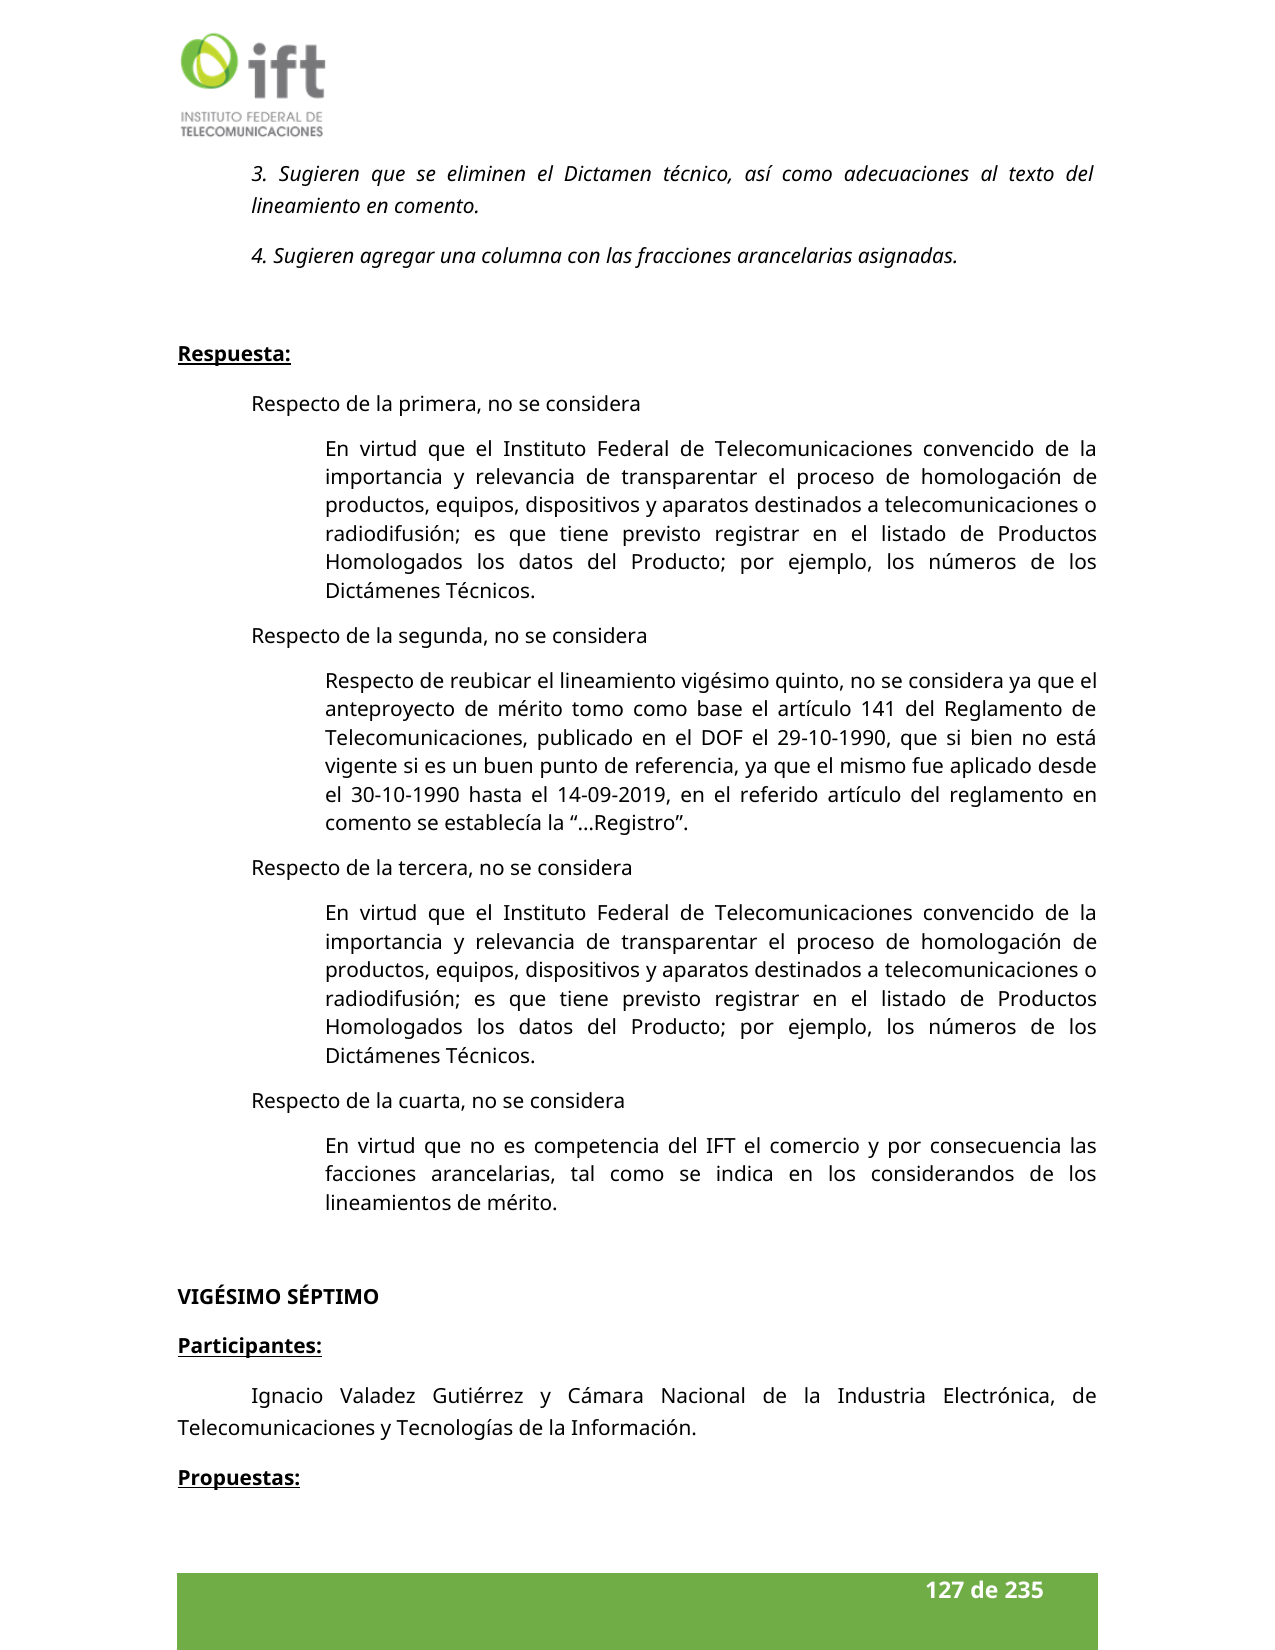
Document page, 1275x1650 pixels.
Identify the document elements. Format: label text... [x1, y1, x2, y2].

text Respecto de la tercera, no se considera [177, 853, 1098, 882]
text 4. Sugieren agregar una columna con las fracciones arancelarias asignadas. [251, 241, 1098, 269]
text En virtud que el Instituto Federal de Telecomunicaciones convencido de la importancia y relevancia de transparentar el proceso de homologación de productos, equipos, dispositivos y aparatos destinados a telecomunicaciones o radiodifusión; es que tiene previsto registrar en el listado de Productos Homologados los datos del Producto; por ejemplo, los números de los Dictámenes Técnicos. [325, 898, 1098, 1069]
text Respecto de la primera, no se considera [177, 389, 1098, 417]
text Respecto de reubicar el lineamiento vigésimo quinto, no se considera ya que el anteproyecto de mérito tomo como base el artículo 141 del Reglamento de Telecomunicaciones, publicado en el DOF el 29-10-1990, que si bien no está vigente si es un buen punto de referencia, ya que el mismo fue aplicado desde el 30-10-1990 hasta el 14-09-2019, en el referido artículo del reglamento en comento se establecía la “…Registro”. [325, 666, 1098, 837]
text En virtud que el Instituto Federal de Telecomunicaciones convencido de la importancia y relevancia de transparentar el proceso de homologación de productos, equipos, dispositivos y aparatos destinados a telecomunicaciones o radiodifusión; es que tiene previsto registrar en el listado de Productos Homologados los datos del Producto; por ejemplo, los números de los Dictámenes Técnicos. [325, 434, 1098, 604]
text Respuesta: [177, 339, 1098, 368]
subtitle VIGÉSIMO SÉPTIMO [177, 1282, 1098, 1311]
text Participantes: [177, 1331, 1098, 1360]
text 3. Sugieren que se eliminen el Dictamen técnico, así como adecuaciones al texto del lineamiento en comento. [251, 159, 1098, 220]
picture [177, 27, 334, 145]
text Propuestas: [177, 1463, 1098, 1491]
text En virtud que no es competencia del IFT el comercio y por consecuencia las facciones arancelarias, tal como se indica en los considerandos de los lineamientos de mérito. [325, 1131, 1098, 1216]
text Respecto de la cuarta, no se considera [177, 1086, 1098, 1114]
text Respecto de la segunda, no se considera [177, 621, 1098, 649]
text Ignacio Valadez Gutiérrez y Cámara Nacional de la Industria Electrónica, de Telecomunicaciones y Tecnologías de la Información. [177, 1381, 1098, 1442]
